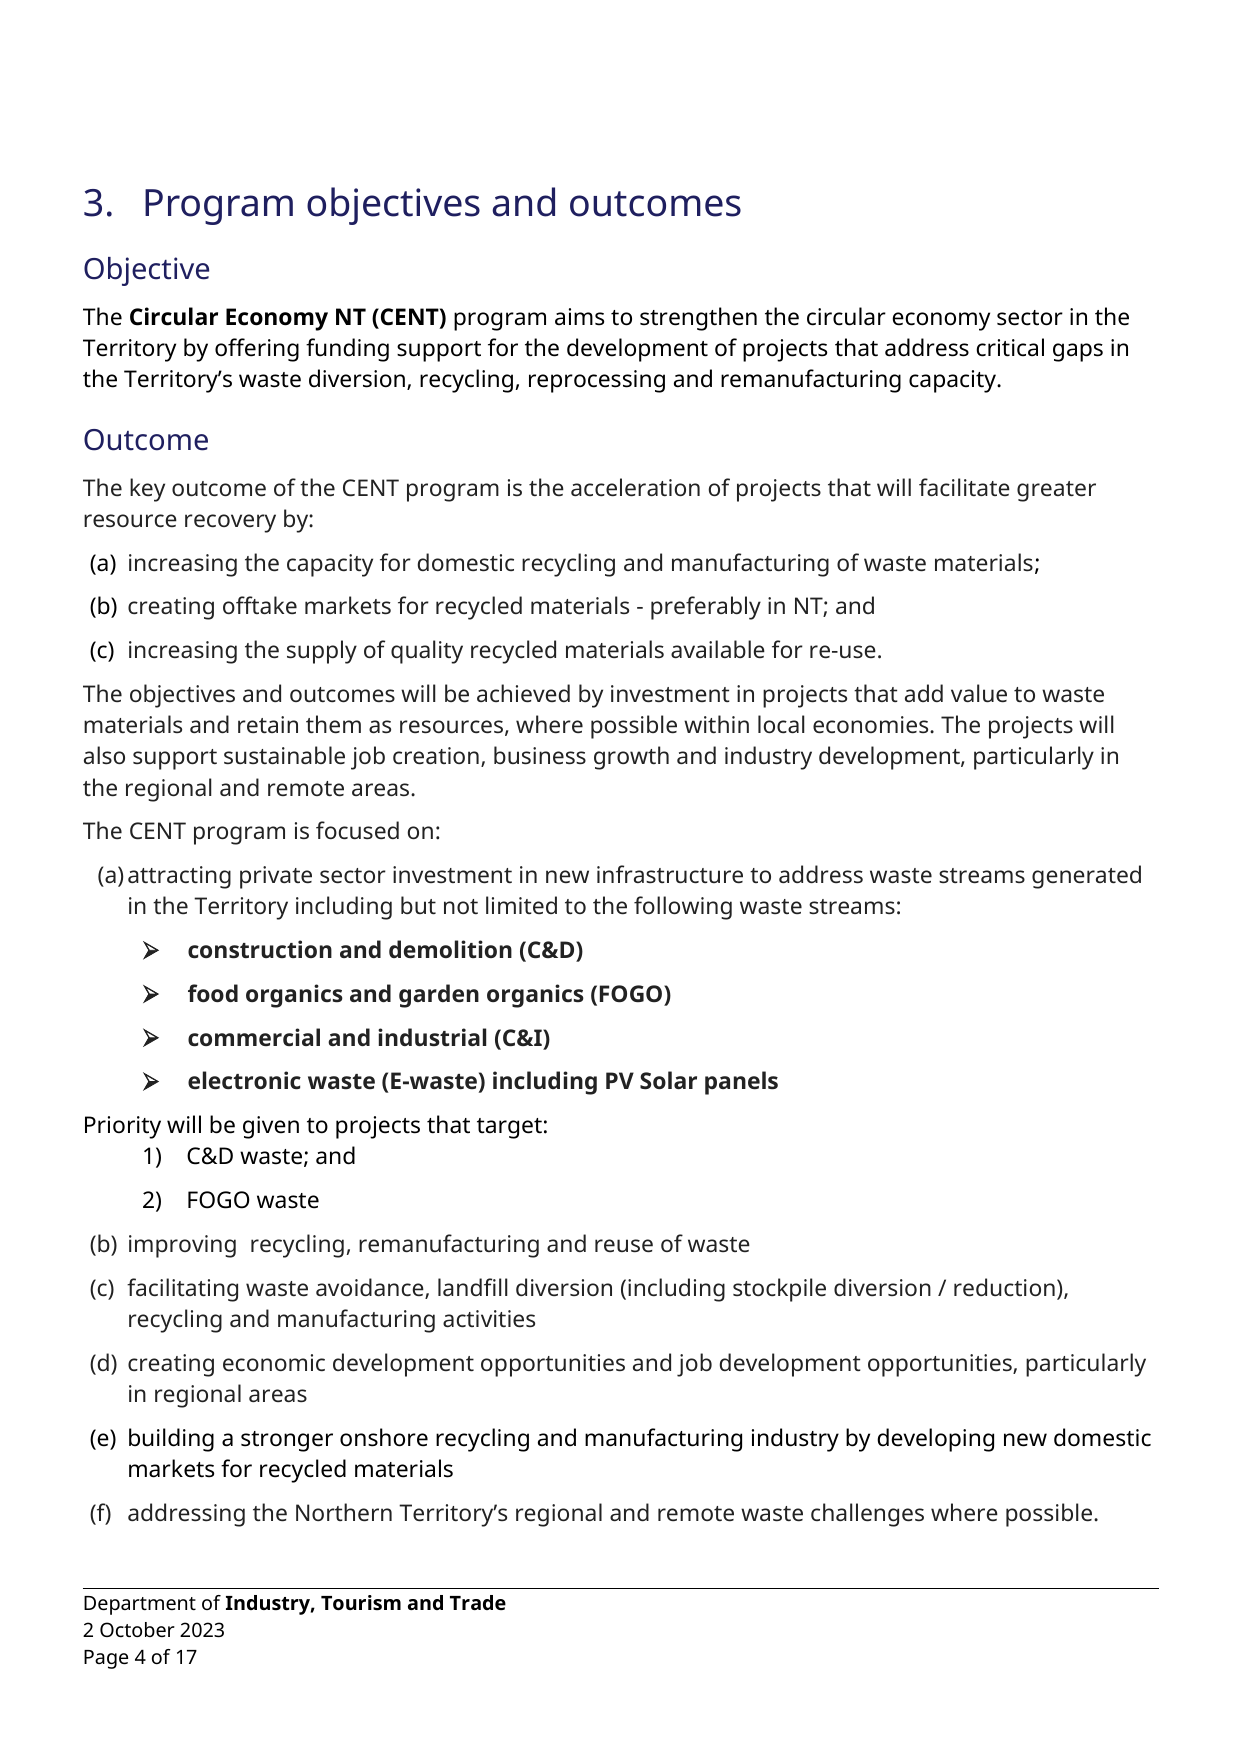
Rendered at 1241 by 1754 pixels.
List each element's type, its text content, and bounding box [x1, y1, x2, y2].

text The key outcome of the CENT program is the acceleration of projects that will facilitate greater resource recovery by: [83, 471, 1157, 534]
list construction and demolition (C&D) [142, 934, 1157, 965]
list addressing the Northern Territory’s regional and remote waste challenges where possible. [89, 1496, 1157, 1528]
text The Circular Economy NT (CENT) program aims to strengthen the circular economy sector in the Territory by offering funding support for the development of projects that address critical gaps in the Territory’s waste diversion, recycling, reprocessing and remanufacturing capacity. [83, 301, 1157, 394]
list creating offtake markets for recycled materials - preferably in NT; and [89, 590, 1157, 621]
text The CENT program is focused on: [83, 815, 1157, 846]
list commercial and industrial (C&I) [142, 1021, 1157, 1053]
list attracting private sector investment in new infrastructure to address waste streams generated in the Territory including but not limited to the following waste streams: [97, 859, 1157, 921]
subtitle 3. Program objectives and outcomes [83, 176, 1157, 227]
list food organics and garden organics (FOGO) [142, 978, 1157, 1009]
list FOGO waste [142, 1184, 1157, 1215]
list electronic waste (E-waste) including PV Solar panels [142, 1065, 1157, 1096]
text Priority will be given to projects that target: [83, 1109, 1145, 1140]
list increasing the capacity for domestic recycling and manufacturing of waste materials; [89, 546, 1157, 578]
list C&D waste; and [142, 1140, 1157, 1171]
list creating economic development opportunities and job development opportunities, particularly in regional areas [89, 1346, 1157, 1409]
text The objectives and outcomes will be achieved by investment in projects that add value to waste materials and retain them as resources, where possible within local economies. The projects will also support sustainable job creation, business growth and industry development, particularly in the regional and remote areas. [83, 678, 1157, 803]
list increasing the supply of quality recycled materials available for re-use. [89, 634, 1157, 665]
list building a stronger onshore recycling and manufacturing industry by developing new domestic markets for recycled materials [89, 1421, 1157, 1484]
text Outcome [83, 419, 1157, 459]
list improving recycling, remanufacturing and reuse of waste [89, 1228, 1157, 1259]
list facilitating waste avoidance, landfill diversion (including stockpile diversion / reduction), recycling and manufacturing activities [89, 1271, 1157, 1334]
text Objective [83, 248, 1157, 288]
